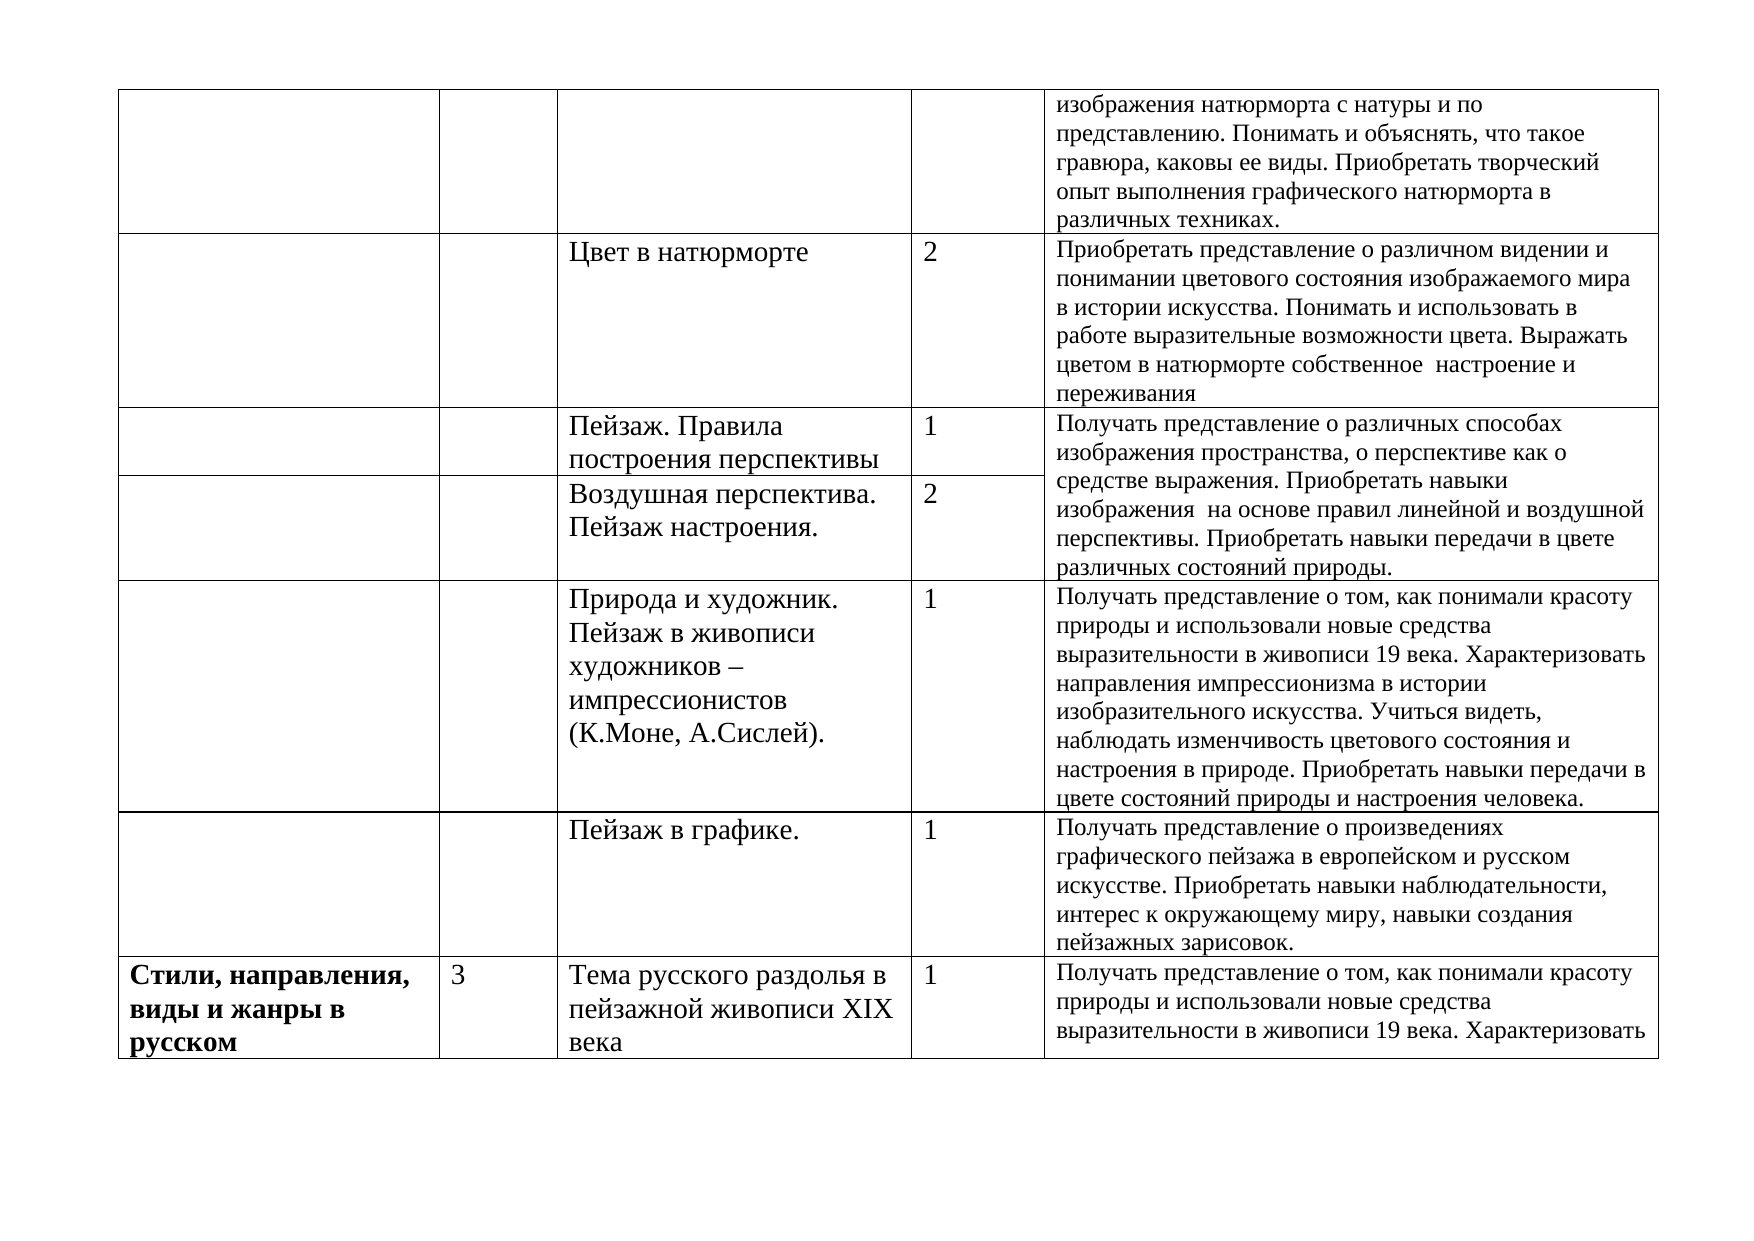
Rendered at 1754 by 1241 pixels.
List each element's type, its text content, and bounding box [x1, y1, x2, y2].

table_cell Пейзаж. Правила построения перспективы [558, 408, 911, 475]
table_cell [440, 581, 557, 811]
table_cell Цвет в натюрморте [558, 234, 911, 407]
table_cell Получать представление о различных способах изображения пространства, о перспективе как о средстве выражения. Приобретать навыки изображения на основе правил линейной и воздушной перспективы. Приобретать навыки передачи в цвете различных состояний природы. [1045, 408, 1658, 580]
table_cell [119, 234, 439, 407]
table_cell 1 [912, 813, 1044, 956]
table_cell Воздушная перспектива. Пейзаж настроения. [558, 476, 911, 580]
table_cell [440, 90, 557, 233]
table_cell Природа и художник. Пейзаж в живописи художников – импрессионистов (К.Моне, А.Сислей). [558, 581, 911, 811]
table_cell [558, 90, 911, 233]
table_cell 3 [440, 957, 557, 1058]
table_cell 1 [912, 408, 1044, 475]
table_cell Получать представление о том, как понимали красоту природы и использовали новые средства выразительности в живописи 19 века. Характеризовать направления импрессионизма в истории изобразительного искусства. Учиться видеть, наблюдать изменчивость цветового состояния и настроения в природе. Приобретать навыки передачи в цвете состояний природы и настроения человека. [1045, 581, 1658, 811]
table_cell [440, 234, 557, 407]
table_cell [440, 476, 557, 580]
table_cell 1 [912, 581, 1044, 811]
table_cell 1 [912, 90, 1044, 233]
table_cell 1 [912, 957, 1044, 1058]
table_cell 2 [912, 234, 1044, 407]
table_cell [1045, 90, 1658, 233]
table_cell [558, 957, 911, 1058]
table_cell 2 [912, 476, 1044, 580]
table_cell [119, 957, 439, 1058]
table_cell [119, 581, 439, 811]
table_cell [440, 813, 557, 956]
table_cell [119, 408, 439, 475]
table_cell Пейзаж в графике. [558, 813, 911, 956]
table_cell Получать представление о произведениях графического пейзажа в европейском и русском искусстве. Приобретать навыки наблюдательности, интерес к окружающему миру, навыки создания пейзажных зарисовок. [1045, 813, 1658, 956]
table_cell Приобретать представление о различном видении и понимании цветового состояния изображаемого мира в истории искусства. Понимать и использовать в работе выразительные возможности цвета. Выражать цветом в натюрморте собственное настроение и переживания [1045, 234, 1658, 407]
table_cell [1045, 957, 1658, 1058]
table_cell [119, 813, 439, 956]
table_cell [440, 408, 557, 475]
table_cell [119, 476, 439, 580]
table_cell [119, 90, 439, 233]
